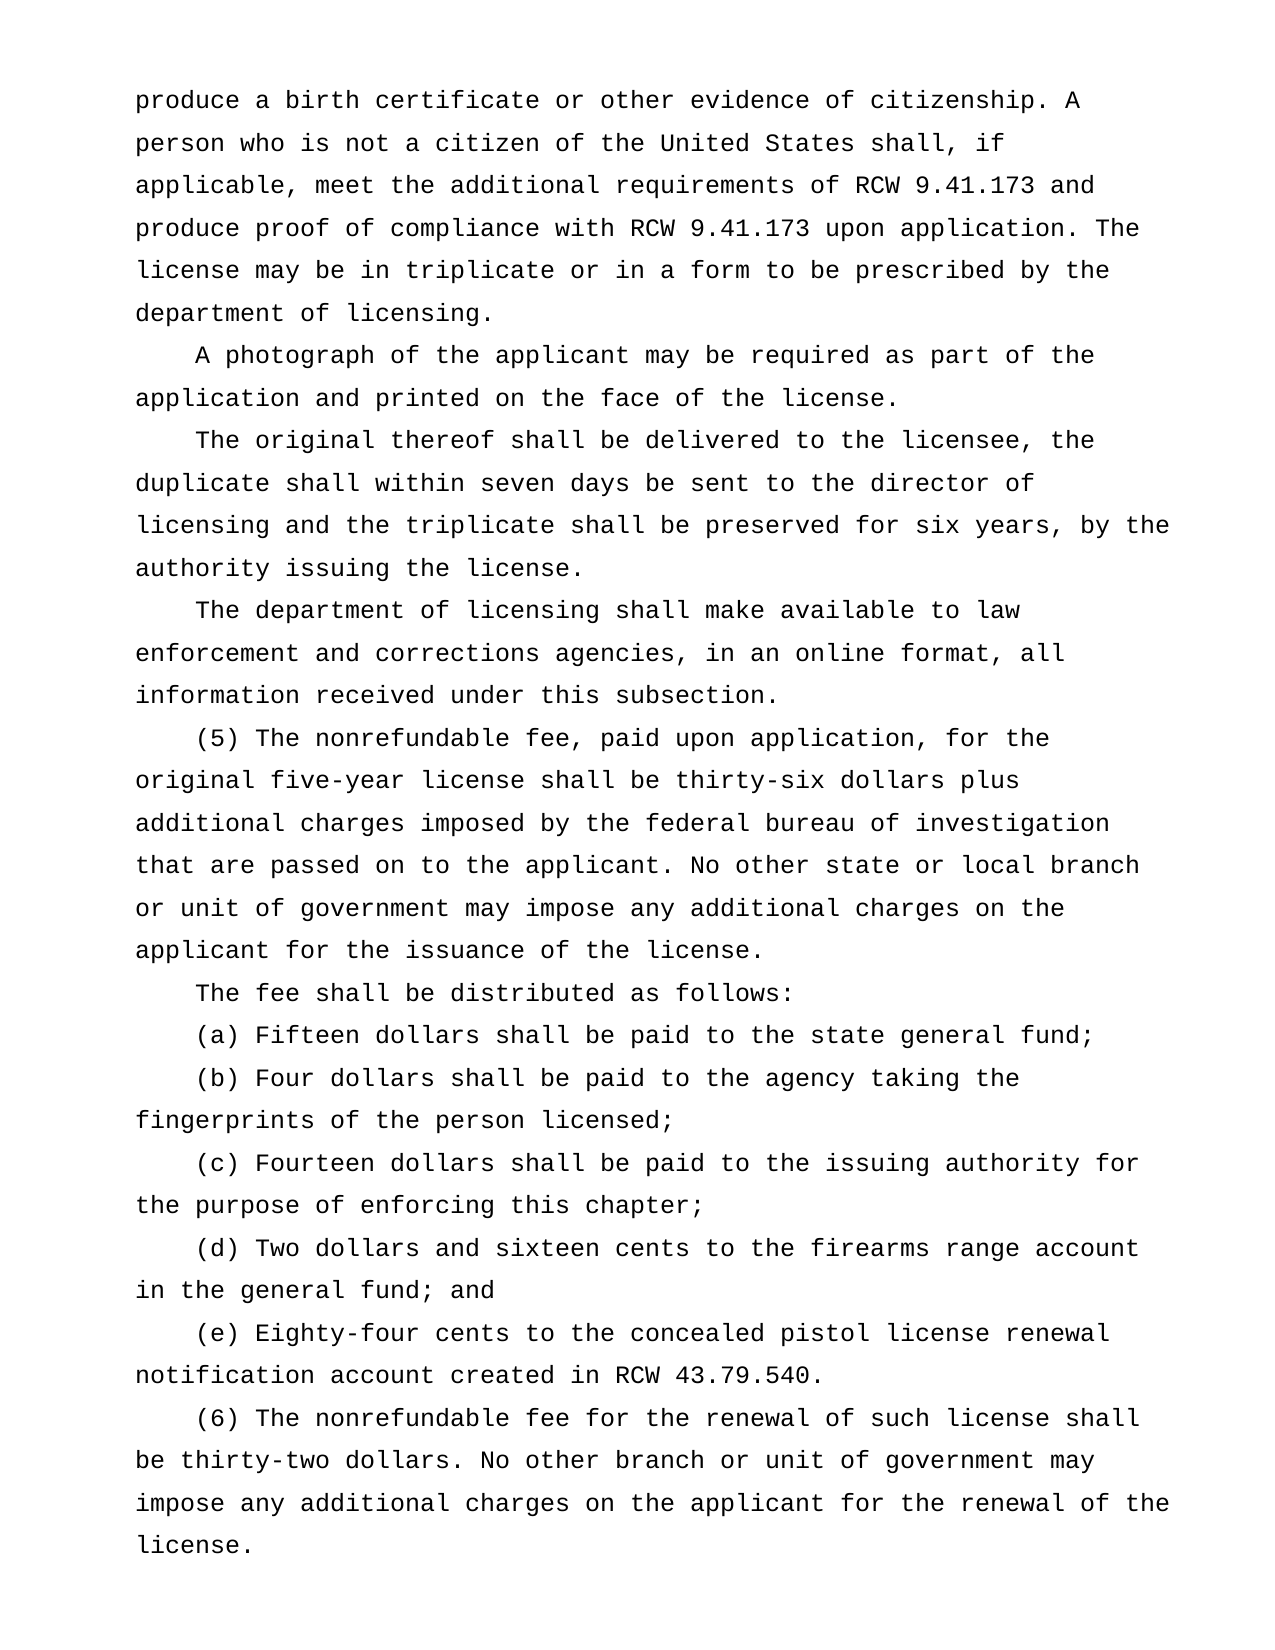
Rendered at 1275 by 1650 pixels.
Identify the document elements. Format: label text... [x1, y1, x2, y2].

text The original thereof shall be delivered to the licensee, the duplicate shall within seven days be sent to the director of licensing and the triplicate shall be preserved for six years, by the authority issuing the license. [135, 415, 1170, 585]
text (d) Two dollars and sixteen cents to the firearms range account in the general fund; and [135, 1222, 1170, 1307]
text (6) The nonrefundable fee for the renewal of such license shall be thirty-two dollars. No other branch or unit of government may impose any additional charges on the applicant for the renewal of the license. [135, 1392, 1170, 1562]
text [135, 75, 1170, 330]
text (a) Fifteen dollars shall be paid to the state general fund; [135, 1010, 1170, 1052]
text (b) Four dollars shall be paid to the agency taking the fingerprints of the person licensed; [135, 1052, 1170, 1137]
text (e) Eighty-four cents to the concealed pistol license renewal notification account created in RCW 43.79.540. [135, 1307, 1170, 1392]
text (c) Fourteen dollars shall be paid to the issuing authority for the purpose of enforcing this chapter; [135, 1137, 1170, 1222]
text The fee shall be distributed as follows: [135, 967, 1170, 1010]
text A photograph of the applicant may be required as part of the application and printed on the face of the license. [135, 330, 1170, 415]
text (5) The nonrefundable fee, paid upon application, for the original five-year license shall be thirty-six dollars plus additional charges imposed by the federal bureau of investigation that are passed on to the applicant. No other state or local branch or unit of government may impose any additional charges on the applicant for the issuance of the license. [135, 712, 1170, 967]
text The department of licensing shall make available to law enforcement and corrections agencies, in an online format, all information received under this subsection. [135, 585, 1170, 712]
